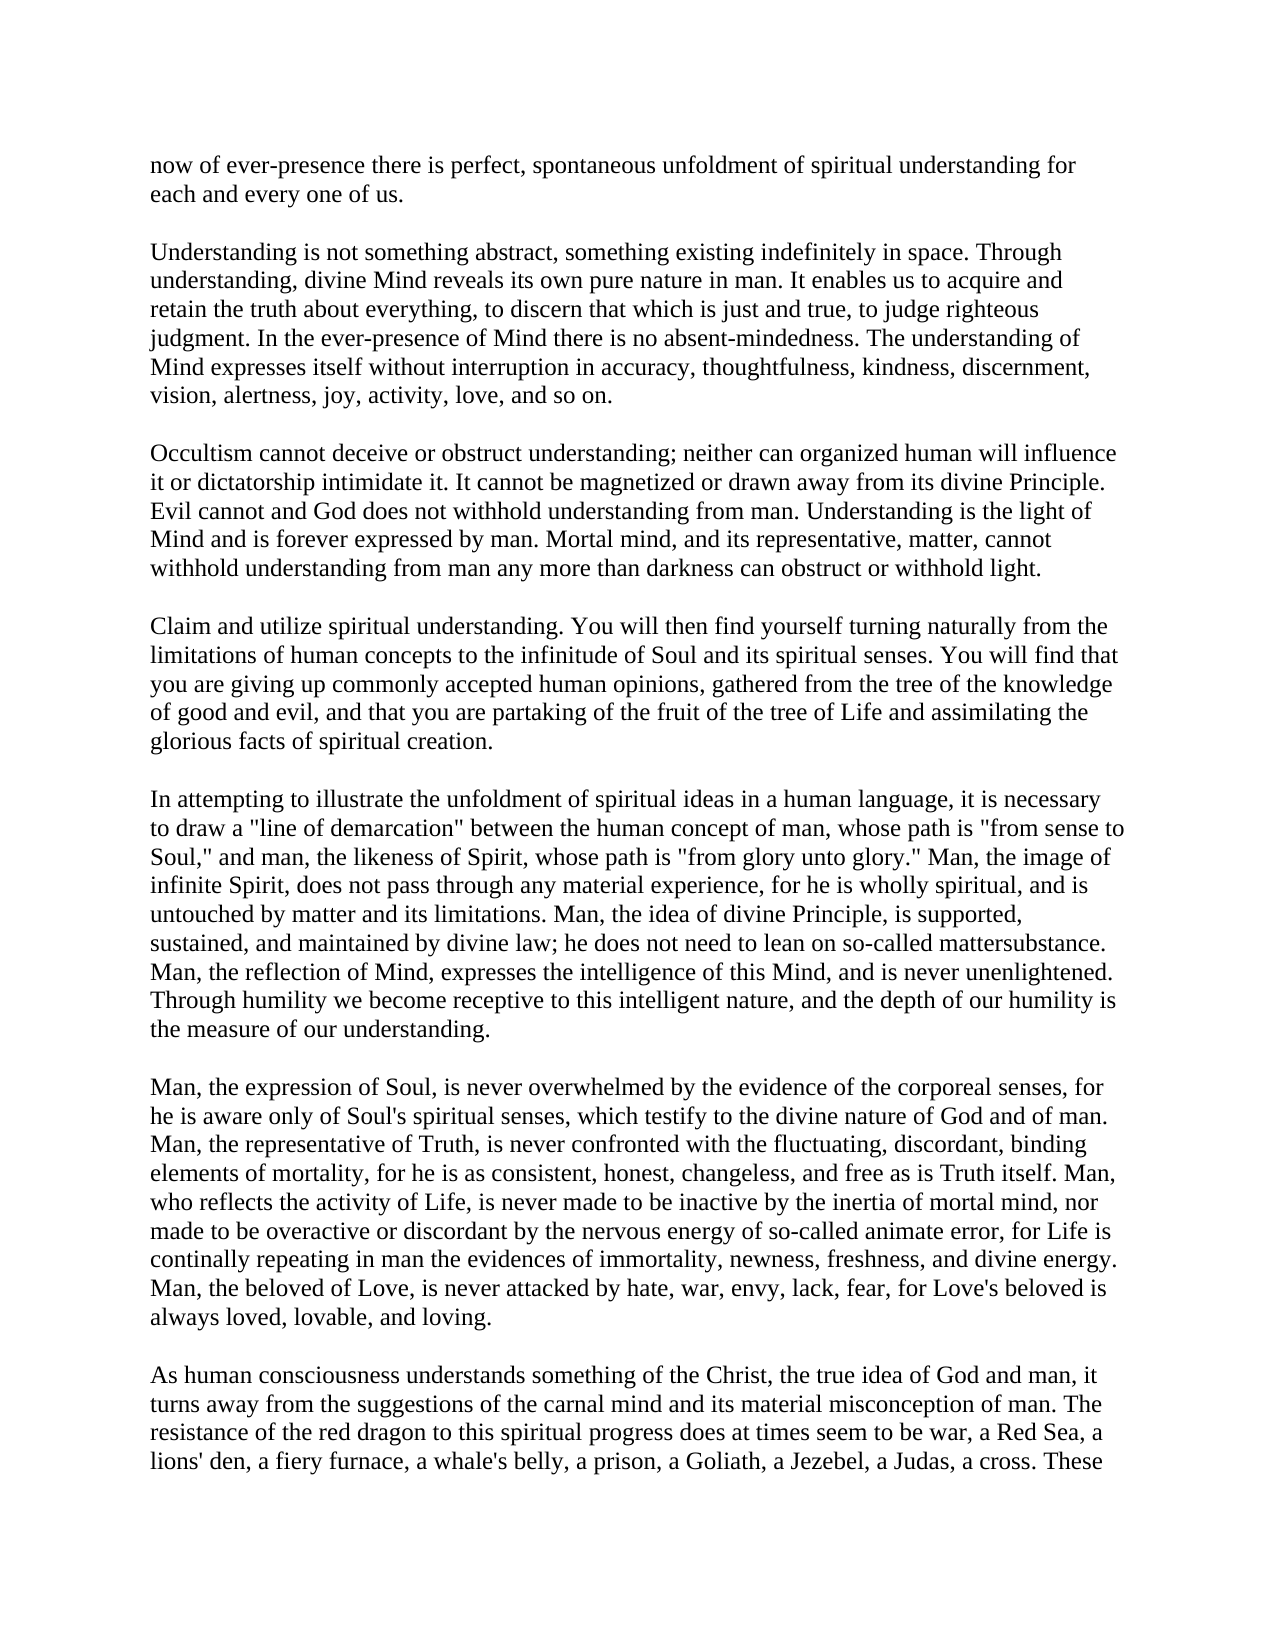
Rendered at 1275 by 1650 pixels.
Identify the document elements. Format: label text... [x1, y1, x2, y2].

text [150, 150, 1125, 207]
text Man, the expression of Soul, is never overwhelmed by the evidence of the corporeal senses, for he is aware only of Soul's spiritual senses, which testify to the divine nature of God and of man. Man, the representative of Truth, is never confronted with the fluctuating, discordant, binding elements of mortality, for he is as consistent, honest, changeless, and free as is Truth itself. Man, who reflects the activity of Life, is never made to be inactive by the inertia of mortal mind, nor made to be overactive or discordant by the nervous energy of so-called animate error, for Life is continally repeating in man the evidences of immortality, newness, freshness, and divine energy. Man, the beloved of Love, is never attacked by hate, war, envy, lack, fear, for Love's beloved is always loved, lovable, and loving. [150, 1072, 1125, 1331]
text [150, 1360, 1125, 1475]
text Claim and utilize spiritual understanding. You will then find yourself turning naturally from the limitations of human concepts to the infinitude of Soul and its spiritual senses. You will find that you are giving up commonly accepted human opinions, gathered from the tree of the knowledge of good and evil, and that you are partaking of the fruit of the tree of Life and assimilating the glorious facts of spiritual creation. [150, 611, 1125, 755]
text Occultism cannot deceive or obstruct understanding; neither can organized human will influence it or dictatorship intimidate it. It cannot be magnetized or drawn away from its divine Principle. Evil cannot and God does not withhold understanding from man. Understanding is the light of Mind and is forever expressed by man. Mortal mind, and its representative, matter, cannot withhold understanding from man any more than darkness can obstruct or withhold light. [150, 438, 1125, 582]
text In attempting to illustrate the unfoldment of spiritual ideas in a human language, it is necessary to draw a "line of demarcation" between the human concept of man, whose path is "from sense to Soul," and man, the likeness of Spirit, whose path is "from glory unto glory." Man, the image of infinite Spirit, does not pass through any material experience, for he is wholly spiritual, and is untouched by matter and its limitations. Man, the idea of divine Principle, is supported, sustained, and maintained by divine law; he does not need to lean on so-called mattersubstance. Man, the reflection of Mind, expresses the intelligence of this Mind, and is never unenlightened. Through humility we become receptive to this intelligent nature, and the depth of our humility is the measure of our understanding. [150, 784, 1125, 1043]
text Understanding is not something abstract, something existing indefinitely in space. Through understanding, divine Mind reveals its own pure nature in man. It enables us to acquire and retain the truth about everything, to discern that which is just and true, to judge righteous judgment. In the ever-presence of Mind there is no absent-mindedness. The understanding of Mind expresses itself without interruption in accuracy, thoughtfulness, kindness, discernment, vision, alertness, joy, activity, love, and so on. [150, 237, 1125, 409]
